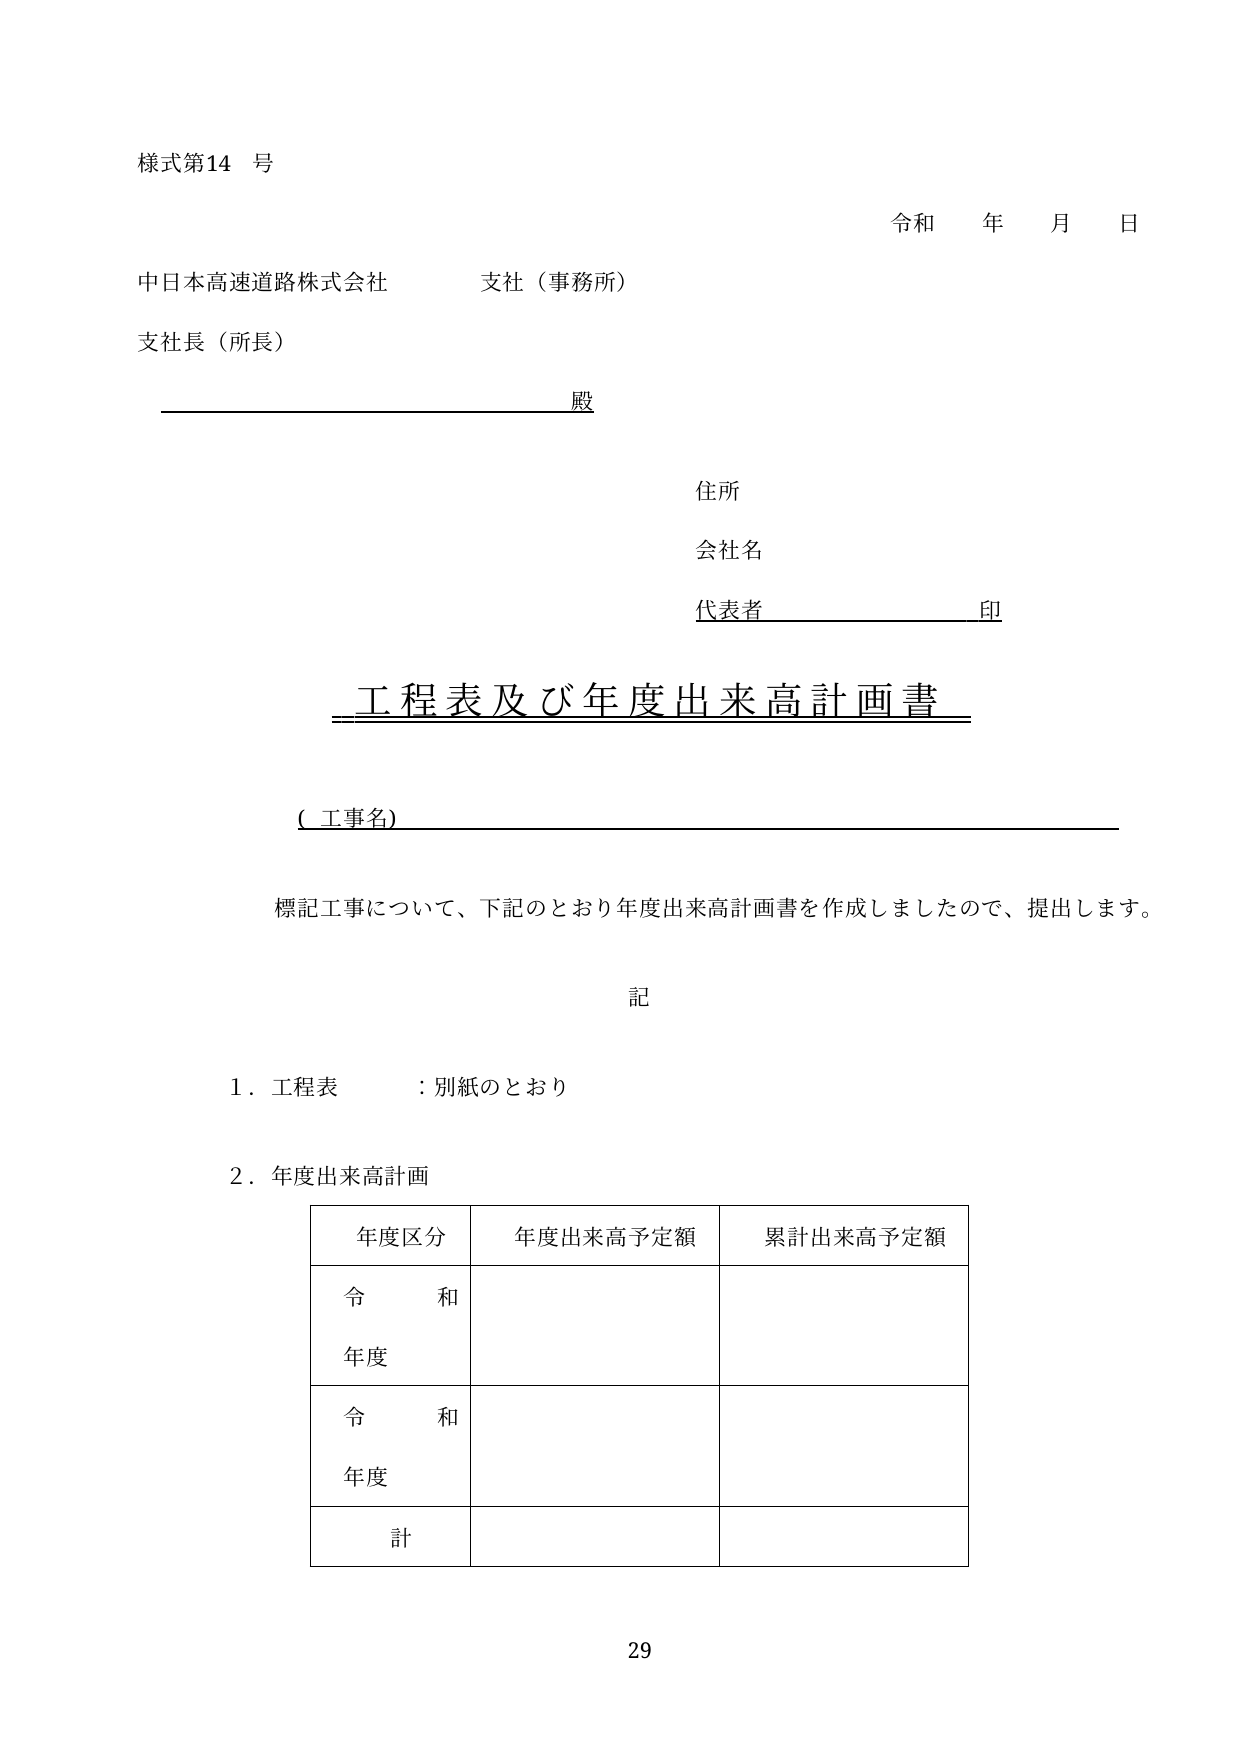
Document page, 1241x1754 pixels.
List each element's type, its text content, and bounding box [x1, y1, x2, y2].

table_cell 計 [311, 1507, 470, 1566]
text ２．年度出来高計画 [138, 1145, 1141, 1204]
text 令和 年 月 日 [138, 192, 1141, 251]
table_header 年度区分 [311, 1206, 470, 1265]
table_cell [471, 1386, 719, 1506]
table_cell [471, 1507, 719, 1566]
subtitle 様式第14号 工程表及び年度出来高計画書 [138, 132, 1141, 192]
subtitle 記 [138, 966, 1141, 1026]
table_cell 令和 年度 [311, 1386, 470, 1506]
text 工程表及び年度出来高計画書 [138, 668, 1141, 728]
text 代表者 印 [138, 579, 1119, 638]
table_cell [720, 1386, 968, 1506]
text 中日本高速道路株式会社 支社（事務所） [138, 251, 1119, 311]
table_cell [471, 1266, 719, 1385]
table_cell [720, 1266, 968, 1385]
text 会社名 [138, 519, 1119, 579]
text 住所 [138, 460, 1119, 519]
table_header 年度出来高予定額 [471, 1206, 719, 1265]
text 標記工事について、下記のとおり年度出来高計画書を作成しましたので、提出します。 [138, 877, 1141, 936]
text 殿 [138, 370, 1119, 430]
text (工事名) [138, 787, 1141, 847]
text 支社長（所長） [138, 311, 1119, 370]
text １．工程表 ：別紙のとおり [138, 1056, 1141, 1115]
table_header 累計出来高予定額 [720, 1206, 968, 1265]
table_cell [720, 1507, 968, 1566]
table_cell 令和 年度 [311, 1266, 470, 1385]
